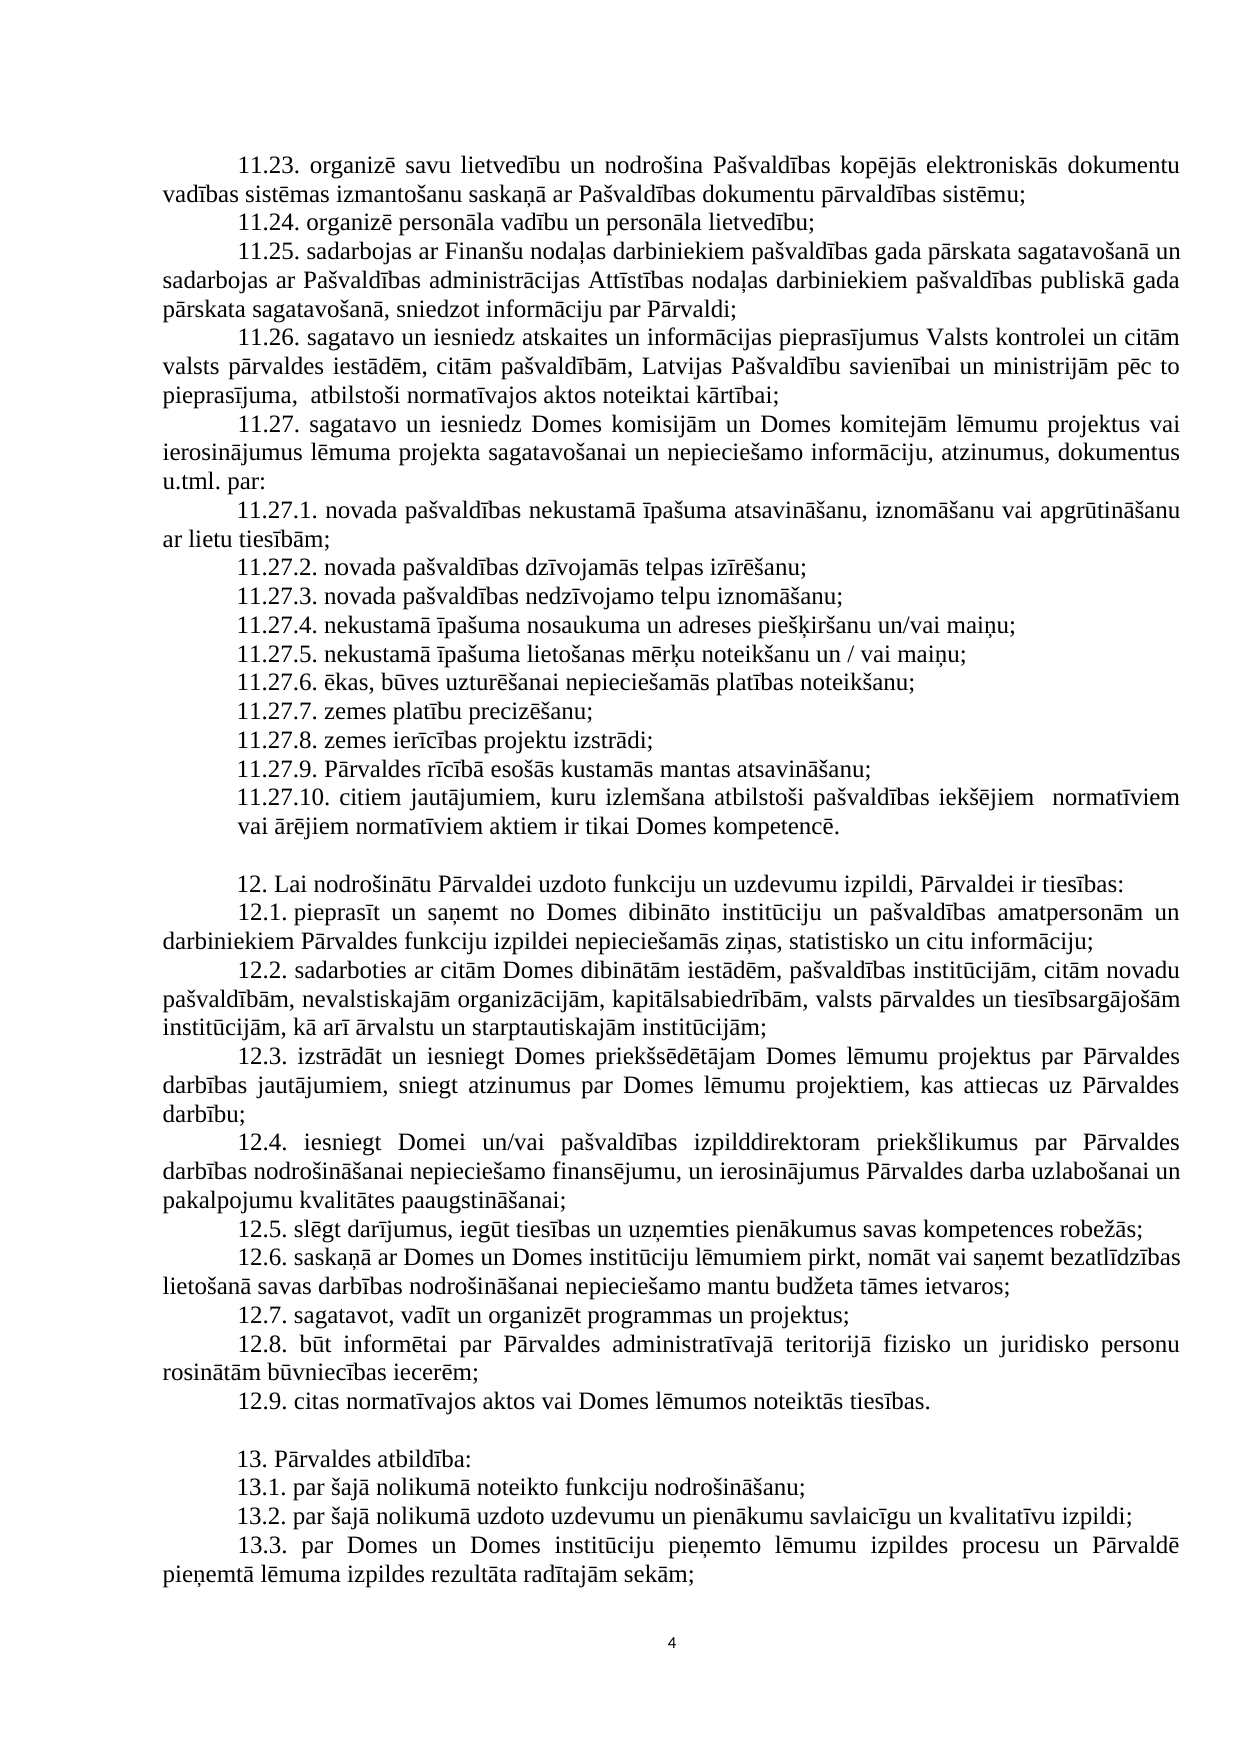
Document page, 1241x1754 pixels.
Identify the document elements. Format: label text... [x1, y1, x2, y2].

text 11.27.5. nekustamā īpašuma lietošanas mērķu noteikšanu un / vai maiņu; [236, 639, 1181, 667]
text 12.5. slēgt darījumus, iegūt tiesības un uzņemties pienākumus savas kompetences robežās; [162, 1214, 1181, 1242]
text 11.26. sagatavo un iesniedz atskaites un informācijas pieprasījumus Valsts kontrolei un citām valsts pārvaldes iestādēm, citām pašvaldībām, Latvijas Pašvaldību savienībai un ministrijām pēc to pieprasījuma, atbilstoši normatīvajos aktos noteiktai kārtībai; [162, 322, 1181, 409]
text 11.27.1. novada pašvaldības nekustamā īpašuma atsavināšanu, iznomāšanu vai apgrūtināšanu ar lietu tiesībām; [162, 495, 1181, 552]
text 11.27.7. zemes platību precizēšanu; [236, 696, 1181, 725]
text 12.7. sagatavot, vadīt un organizēt programmas un projektus; [162, 1300, 1181, 1329]
text 12.2. sadarboties ar citām Domes dibinātām iestādēm, pašvaldības institūcijām, citām novadu pašvaldībām, nevalstiskajām organizācijām, kapitālsabiedrībām, valsts pārvaldes un tiesībsargājošām institūcijām, kā arī ārvalstu un starptautiskajām institūcijām; [162, 955, 1181, 1041]
text 13.3. par Domes un Domes institūciju pieņemto lēmumu izpildes procesu un Pārvaldē pieņemtā lēmuma izpildes rezultāta radītajām sekām; [162, 1530, 1181, 1587]
text 11.27.6. ēkas, būves uzturēšanai nepieciešamās platības noteikšanu; [236, 667, 1181, 696]
text 12. Lai nodrošinātu Pārvaldei uzdoto funkciju un uzdevumu izpildi, Pārvaldei ir tiesības: [162, 869, 1181, 897]
text 13.1. par šajā nolikumā noteikto funkciju nodrošināšanu; [236, 1472, 1181, 1501]
text 11.27. sagatavo un iesniedz Domes komisijām un Domes komitejām lēmumu projektus vai ierosinājumus lēmuma projekta sagatavošanai un nepieciešamo informāciju, atzinumus, dokumentus u.tml. par: [162, 409, 1181, 495]
text 11.24. organizē personāla vadību un personāla lietvedību; [162, 207, 1181, 236]
text 11.27.3. novada pašvaldības nedzīvojamo telpu iznomāšanu; [236, 581, 1181, 610]
text 11.27.4. nekustamā īpašuma nosaukuma un adreses piešķiršanu un/vai maiņu; [236, 610, 1181, 639]
text 11.27.10. citiem jautājumiem, kuru izlemšana atbilstoši pašvaldības iekšējiem normatīviem vai ārējiem normatīviem aktiem ir tikai Domes kompetencē. [236, 782, 1181, 840]
text 12.9. citas normatīvajos aktos vai Domes lēmumos noteiktās tiesības. [162, 1386, 1181, 1415]
text 12.4. iesniegt Domei un/vai pašvaldības izpilddirektoram priekšlikumus par Pārvaldes darbības nodrošināšanai nepieciešamo finansējumu, un ierosinājumus Pārvaldes darba uzlabošanai un pakalpojumu kvalitātes paaugstināšanai; [162, 1127, 1181, 1214]
text 11.25. sadarbojas ar Finanšu nodaļas darbiniekiem pašvaldības gada pārskata sagatavošanā un sadarbojas ar Pašvaldības administrācijas Attīstības nodaļas darbiniekiem pašvaldības publiskā gada pārskata sagatavošanā, sniedzot informāciju par Pārvaldi; [162, 236, 1181, 322]
text 13.2. par šajā nolikumā uzdoto uzdevumu un pienākumu savlaicīgu un kvalitatīvu izpildi; [236, 1501, 1181, 1530]
text 11.27.2. novada pašvaldības dzīvojamās telpas izīrēšanu; [162, 552, 1181, 581]
text 12.8. būt informētai par Pārvaldes administratīvajā teritorijā fizisko un juridisko personu rosinātām būvniecības iecerēm; [162, 1329, 1181, 1386]
text 11.27.8. zemes ierīcības projektu izstrādi; [236, 725, 1181, 754]
text 11.23. organizē savu lietvedību un nodrošina Pašvaldības kopējās elektroniskās dokumentu vadības sistēmas izmantošanu saskaņā ar Pašvaldības dokumentu pārvaldības sistēmu; [162, 150, 1181, 207]
text 12.3. izstrādāt un iesniegt Domes priekšsēdētājam Domes lēmumu projektus par Pārvaldes darbības jautājumiem, sniegt atzinumus par Domes lēmumu projektiem, kas attiecas uz Pārvaldes darbību; [162, 1041, 1181, 1127]
text 12.6. saskaņā ar Domes un Domes institūciju lēmumiem pirkt, nomāt vai saņemt bezatlīdzības lietošanā savas darbības nodrošināšanai nepieciešamo mantu budžeta tāmes ietvaros; [162, 1242, 1181, 1300]
text 12.1. pieprasīt un saņemt no Domes dibināto institūciju un pašvaldības amatpersonām un darbiniekiem Pārvaldes funkciju izpildei nepieciešamās ziņas, statistisko un citu informāciju; [162, 897, 1181, 955]
text 11.27.9. Pārvaldes rīcībā esošās kustamās mantas atsavināšanu; [236, 754, 1181, 782]
text 13. Pārvaldes atbildība: [162, 1444, 1181, 1472]
